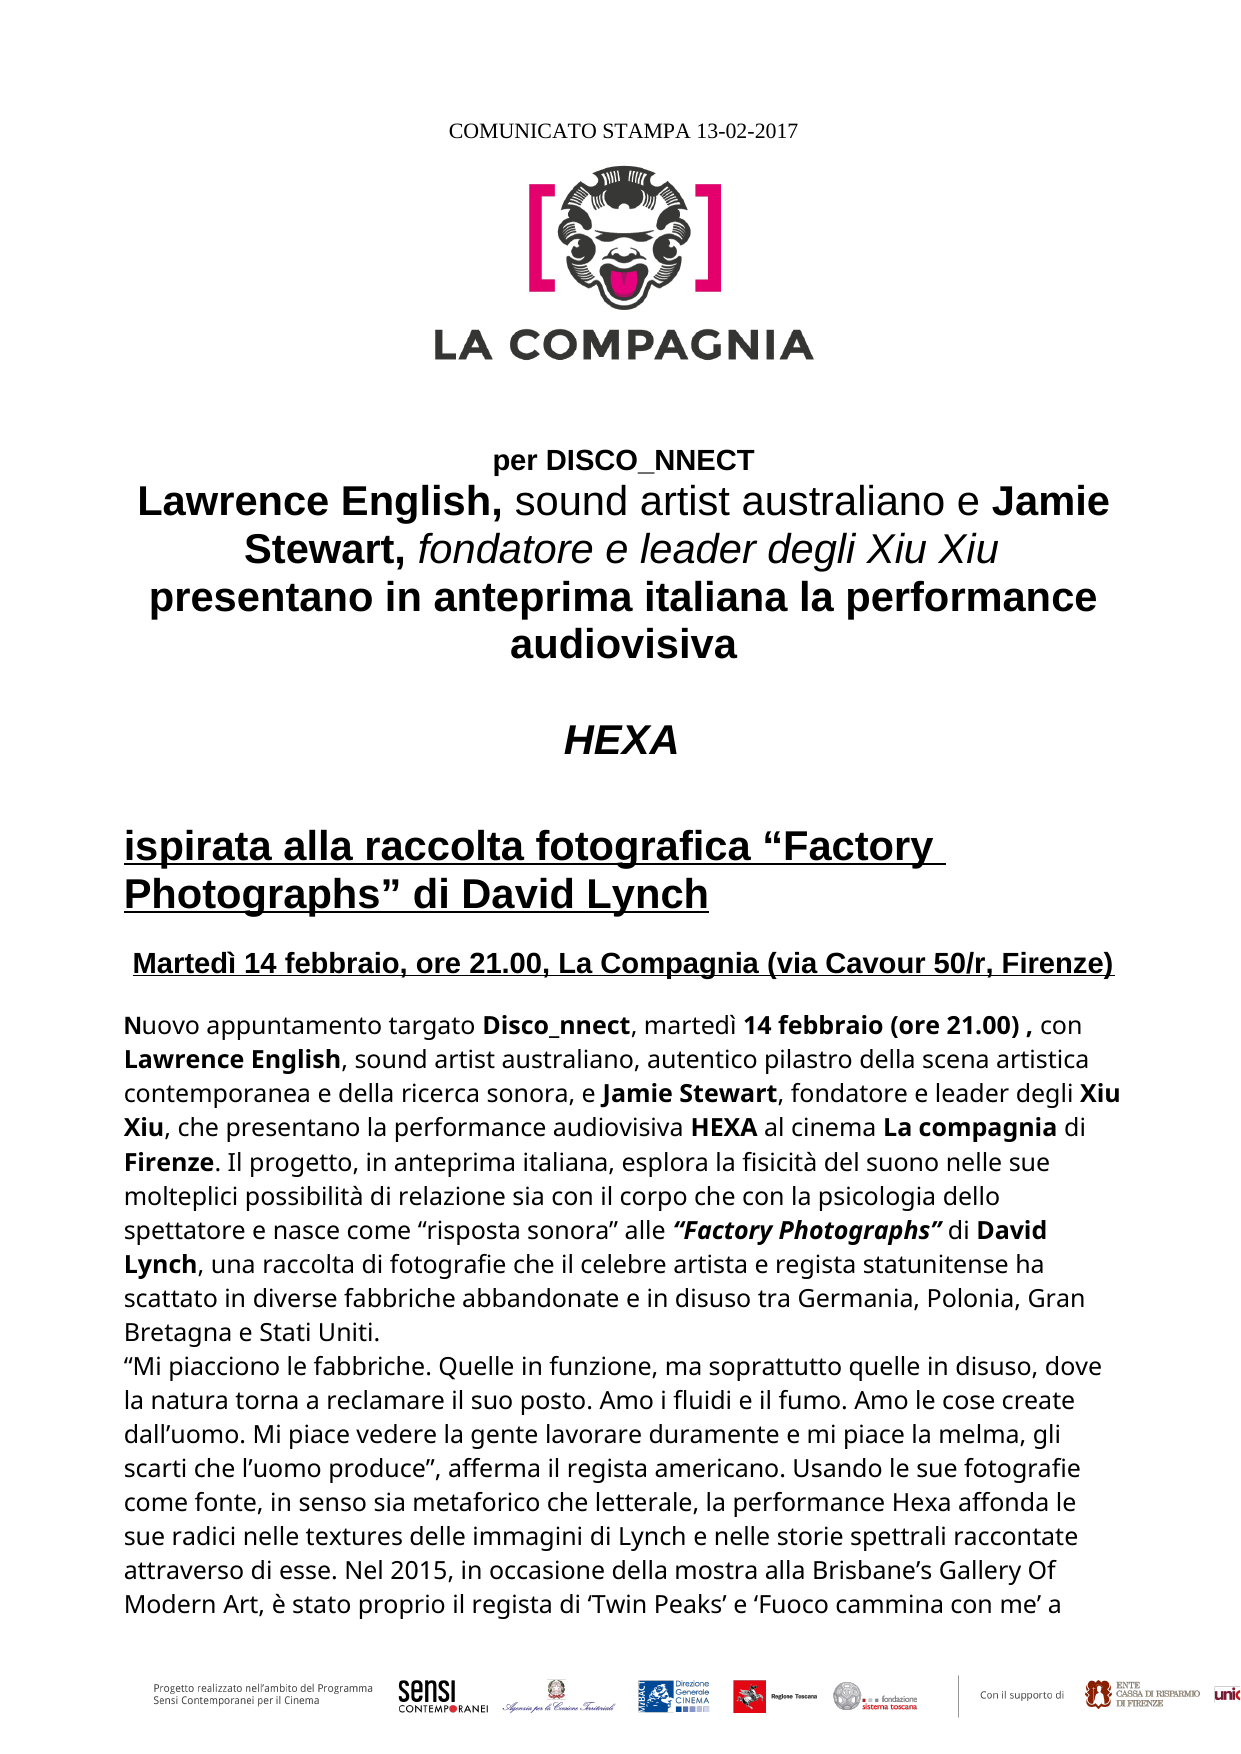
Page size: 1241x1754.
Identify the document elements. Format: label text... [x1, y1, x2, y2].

text presentano in anteprima italiana la performance audiovisiva [123, 572, 1123, 668]
text Lawrence English, sound artist australiano e Jamie Stewart, fondatore e leader degli Xiu Xiu [123, 476, 1123, 572]
picture [123, 1655, 1241, 1733]
text COMUNICATO STAMPA 13-02-2017 [123, 118, 1123, 143]
text ispirata alla raccolta fotografica “Factory Photographs” di David Lynch [123, 821, 1123, 917]
text Martedì 14 febbraio, ore 21.00, La Compagnia (via Cavour 50/r, Firenze) [123, 946, 1123, 979]
text Nuovo appuntamento targato Disco_nnect, martedì 14 febbraio (ore 21.00) , con Lawrence English, sound artist australiano, autentico pilastro della scena artistica contemporanea e della ricerca sonora, e Jamie Stewart, fondatore e leader degli Xiu Xiu, che presentano la performance audiovisiva HEXA al cinema La compagnia di Firenze. Il progetto, in anteprima italiana, esplora la fisicità del suono nelle sue molteplici possibilità di relazione sia con il corpo che con la psicologia dello spettatore e nasce come “risposta sonora” alle “Factory Photographs” di David Lynch, una raccolta di fotografie che il celebre artista e regista statunitense ha scattato in diverse fabbriche abbandonate e in disuso tra Germania, Polonia, Gran Bretagna e Stati Uniti. [123, 1008, 1123, 1348]
picture [421, 155, 826, 373]
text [123, 1348, 1123, 1621]
text HEXA [123, 716, 1123, 763]
text per DISCO_NNECT [123, 442, 1123, 476]
